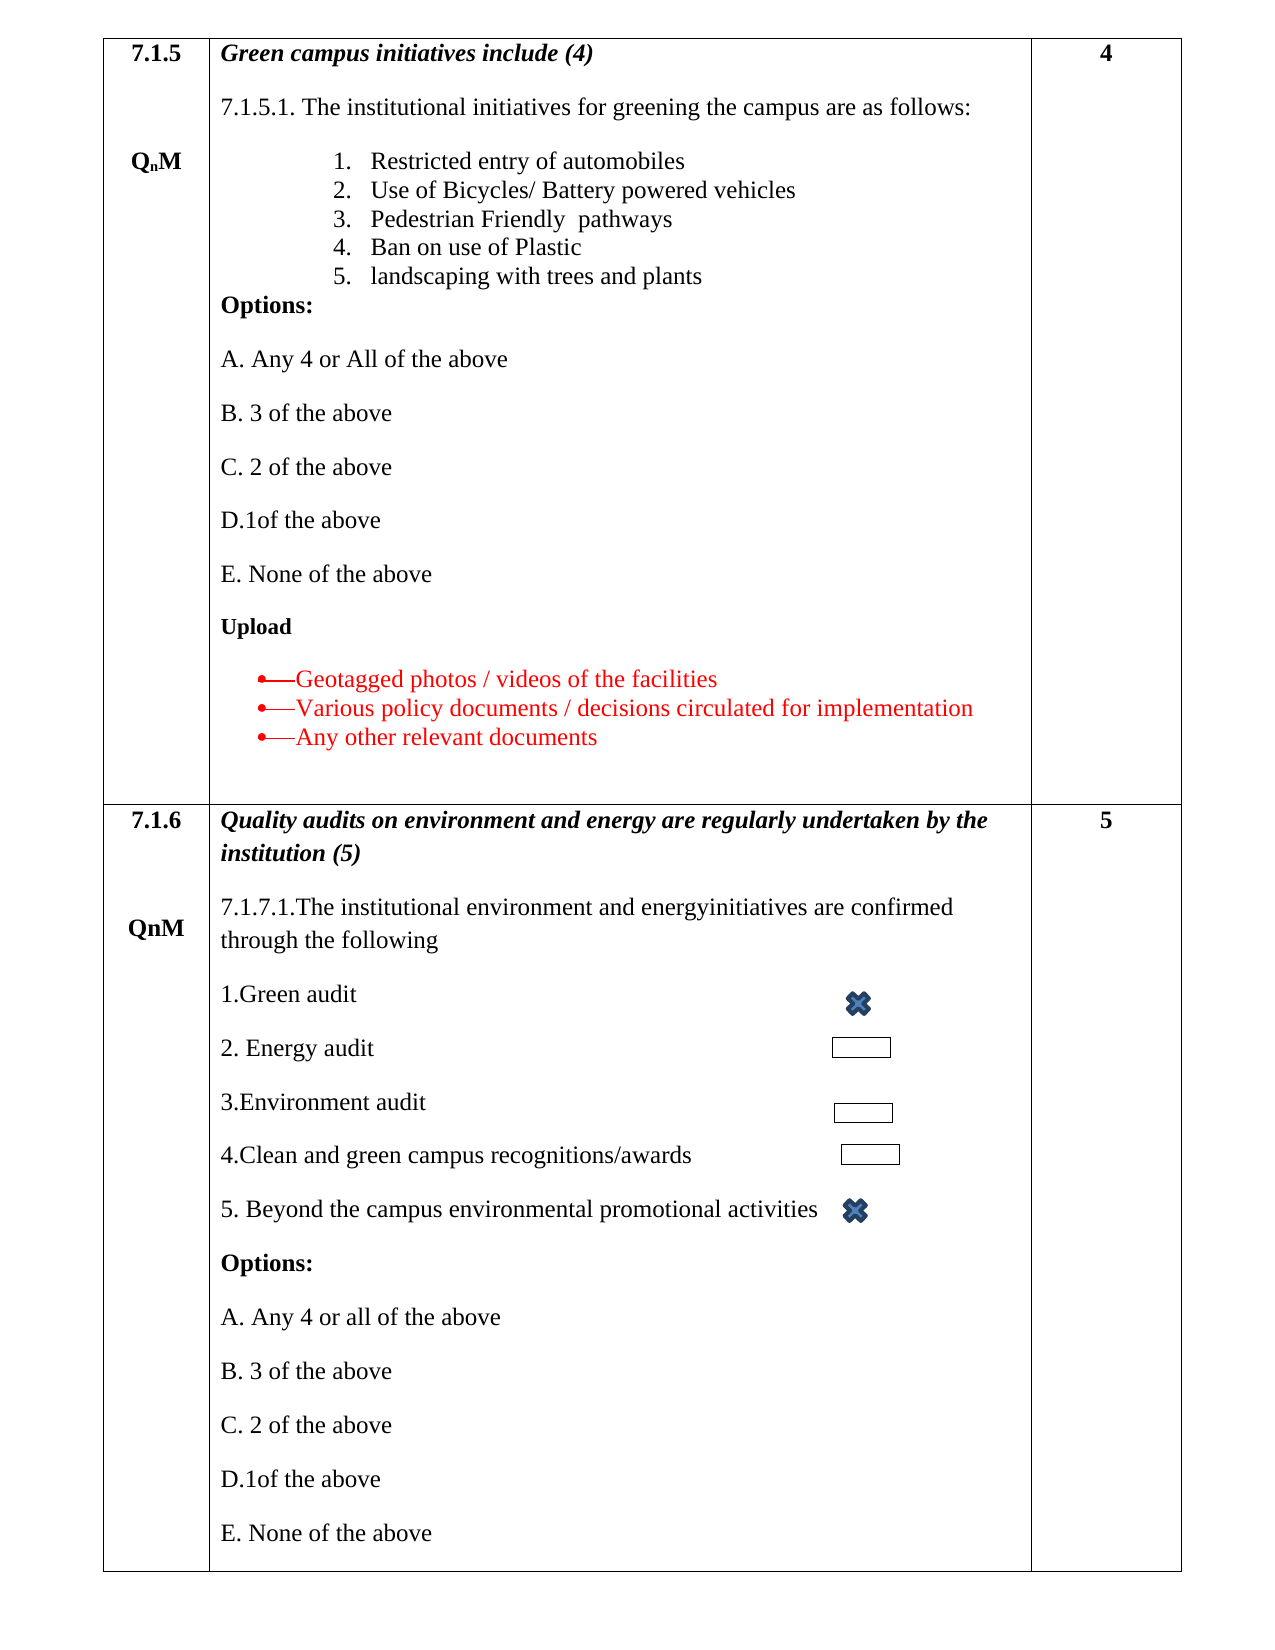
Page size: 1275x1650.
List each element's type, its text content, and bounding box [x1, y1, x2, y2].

table_cell 7.1.5 QnM [104, 39, 209, 804]
table_cell 7.1.6 QnM [104, 805, 209, 1571]
table_cell 4 [1032, 39, 1181, 804]
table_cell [210, 805, 1031, 1571]
table_cell Green campus initiatives include (4) 7.1.5.1. The institutional initiatives for greening the campus are as follows: Restricted entry of automobiles Use of Bicycles/ Battery powered vehicles Pedestrian Friendly pathways Ban on use of Plastic landscaping with trees and plants Options: A. Any 4 or All of the above B. 3 of the above C. 2 of the above D.1of the above E. None of the above Upload Geotagged photos / videos of the facilities Various policy documents / decisions circulated for implementation Any other relevant documents [210, 39, 1031, 804]
table_cell 5 [1032, 805, 1181, 1571]
